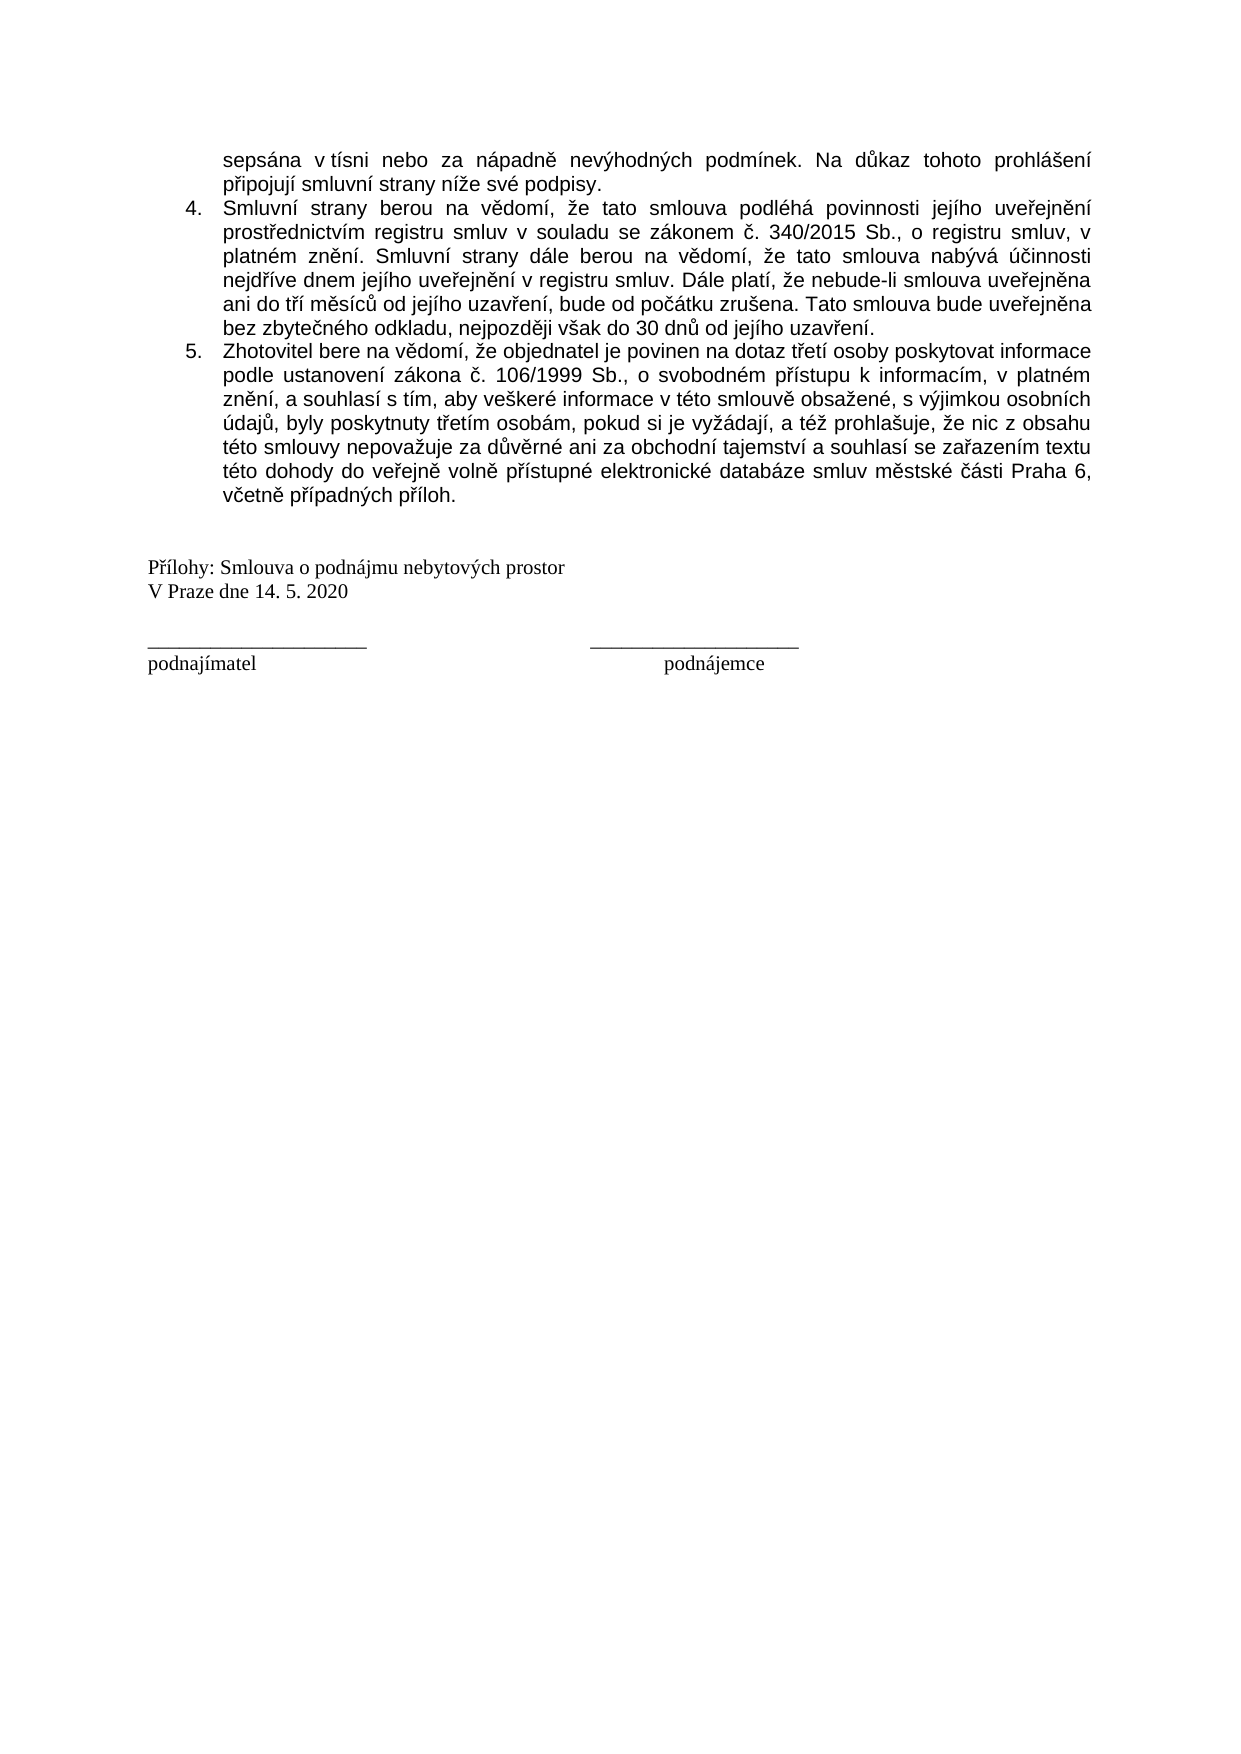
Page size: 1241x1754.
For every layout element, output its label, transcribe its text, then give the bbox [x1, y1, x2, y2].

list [185, 148, 1093, 196]
text Přílohy: Smlouva o podnájmu nebytových prostor [148, 555, 1093, 579]
text V Praze dne 14. 5. 2020 [148, 579, 1093, 603]
list Smluvní strany berou na vědomí, že tato smlouva podléhá povinnosti jejího uveřejnění prostřednictvím registru smluv v souladu se zákonem č. 340/2015 Sb., o registru smluv, v platném znění. Smluvní strany dále berou na vědomí, že tato smlouva nabývá účinnosti nejdříve dnem jejího uveřejnění v registru smluv. Dále platí, že nebude-li smlouva uveřejněna ani do tří měsíců od jejího uzavření, bude od počátku zrušena. Tato smlouva bude uveřejněna bez zbytečného odkladu, nejpozději však do 30 dnů od jejího uzavření. [185, 196, 1093, 339]
list Zhotovitel bere na vědomí, že objednatel je povinen na dotaz třetí osoby poskytovat informace podle ustanovení zákona č. 106/1999 Sb., o svobodném přístupu k informacím, v platném znění, a souhlasí s tím, aby veškeré informace v této smlouvě obsažené, s výjimkou osobních údajů, byly poskytnuty třetím osobám, pokud si je vyžádají, a též prohlašuje, že nic z obsahu této smlouvy nepovažuje za důvěrné ani za obchodní tajemství a souhlasí se zařazením textu této dohody do veřejně volně přístupné elektronické databáze smluv městské části Praha 6, včetně případných příloh. [185, 339, 1093, 507]
text _____________________ ____________________ [148, 627, 1093, 651]
text podnajímatel podnájemce [148, 651, 1093, 675]
